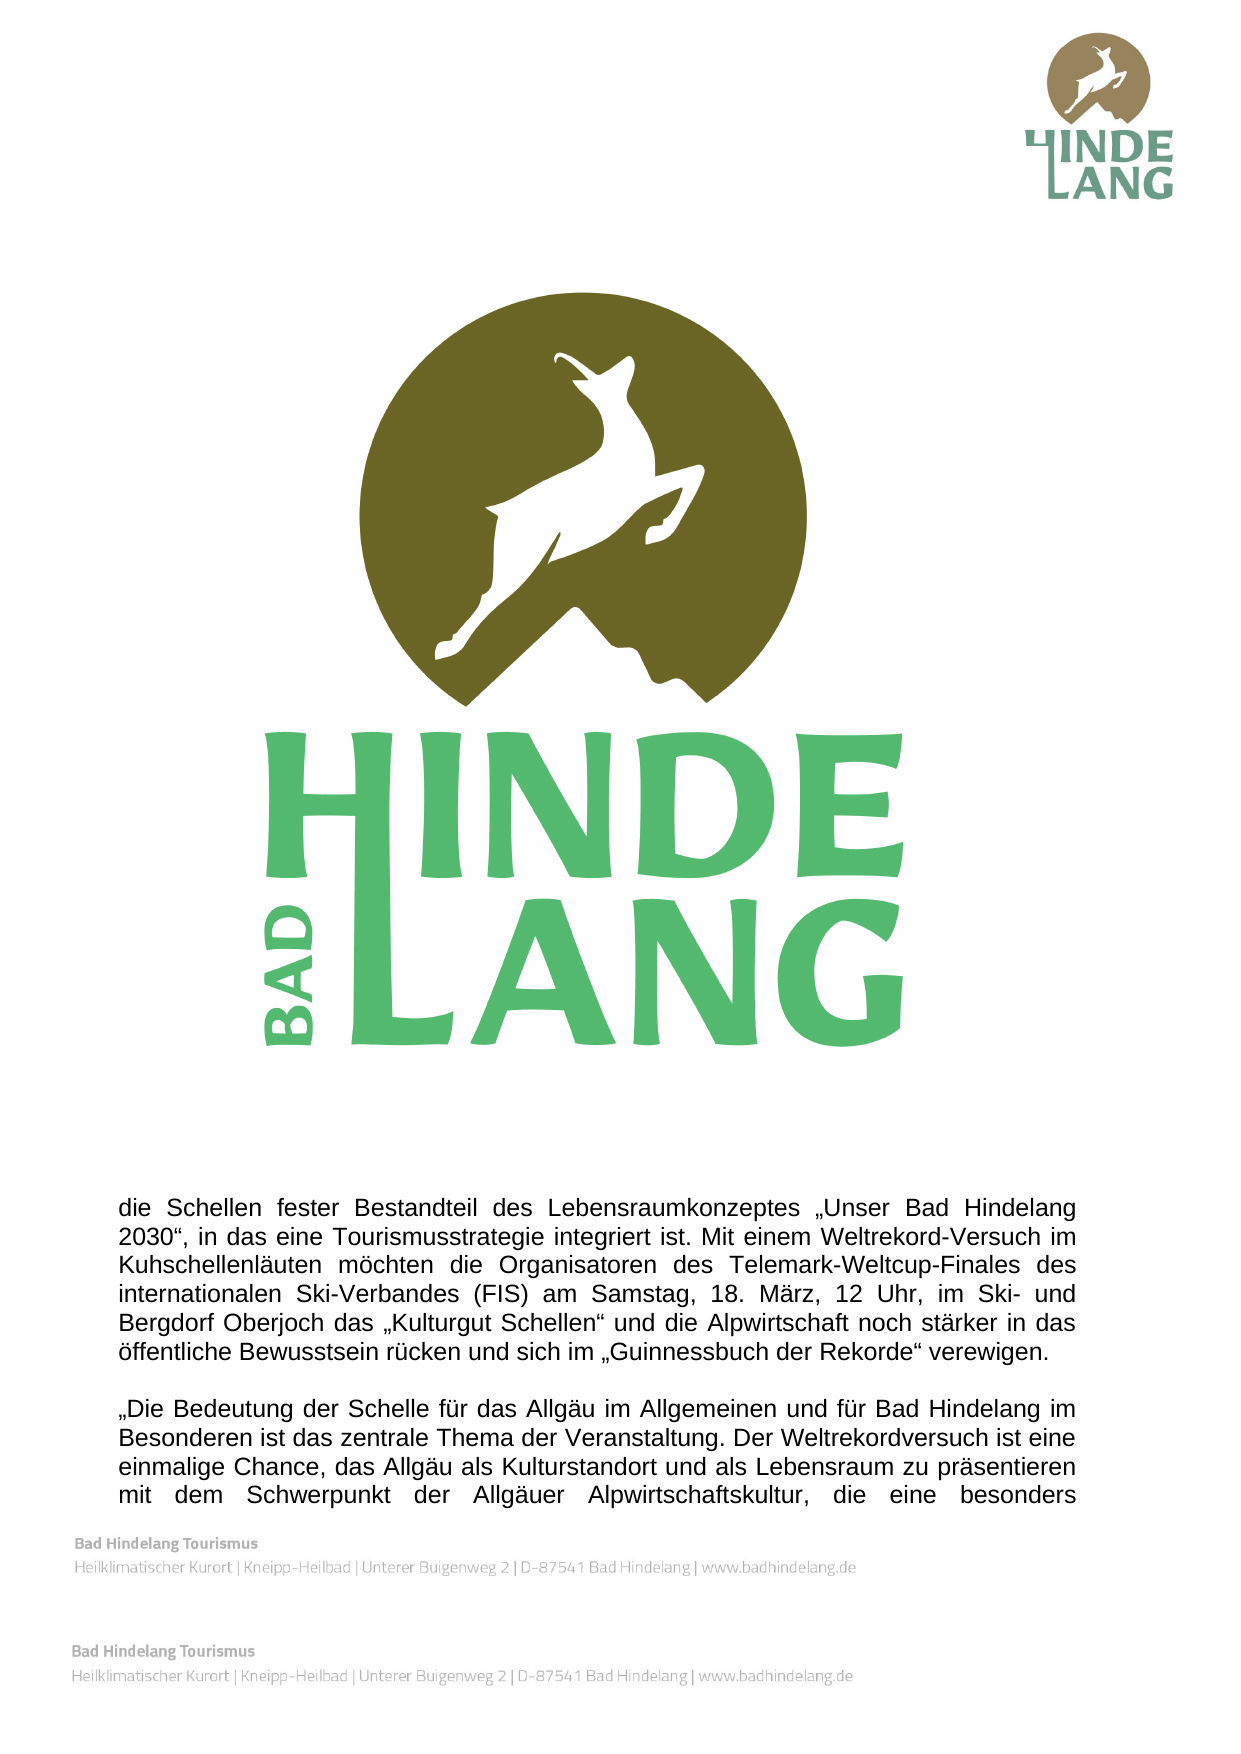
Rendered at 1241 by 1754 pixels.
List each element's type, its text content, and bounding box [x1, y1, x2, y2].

text Bad Hindelang (dk). Kuhschellen zählen in Bad Hindelang und in den Allgäuer Alpen und der Region zum Kulturgut. Mit den Schwerpunkten „Ökomodell Hindelang“ und dem Immateriellen Kulturerbe „Hochalpine Alpwirtschaftskultur in Bad Hindelang“ sind die Schellen fester Bestandteil des Lebensraumkonzeptes „Unser Bad Hindelang 2030“, in das eine Tourismusstrategie integriert ist. Mit einem Weltrekord-Versuch im Kuhschellenläuten möchten die Organisatoren des Telemark-Weltcup-Finales des internationalen Ski-Verbandes (FIS) am Samstag, 18. März, 12 Uhr, im Ski- und Bergdorf Oberjoch das „Kulturgut Schellen“ und die Alpwirtschaft noch stärker in das öffentliche Bewusstsein rücken und sich im „Guinnessbuch der Rekorde“ verewigen. [118, 1193, 1078, 1365]
text „Die Bedeutung der Schelle für das Allgäu im Allgemeinen und für Bad Hindelang im Besonderen ist das zentrale Thema der Veranstaltung. Der Weltrekordversuch ist eine einmalige Chance, das Allgäu als Kulturstandort und als Lebensraum zu präsentieren mit dem Schwerpunkt der Allgäuer Alpwirtschaftskultur, die eine besonders regionalspezifische Identität hat. Bad Hindelang ist als Gastgeber prädestiniert, 46 Alpen mit rund 8.000 Hektar Alprechtsfläche machen 56 Prozent der Gemeindefläche aus“, sagt der Bad Hindelanger Tourismusdirektor Maximilian Hillmeier. [118, 1394, 1078, 1509]
picture [0, 0, 1241, 1752]
